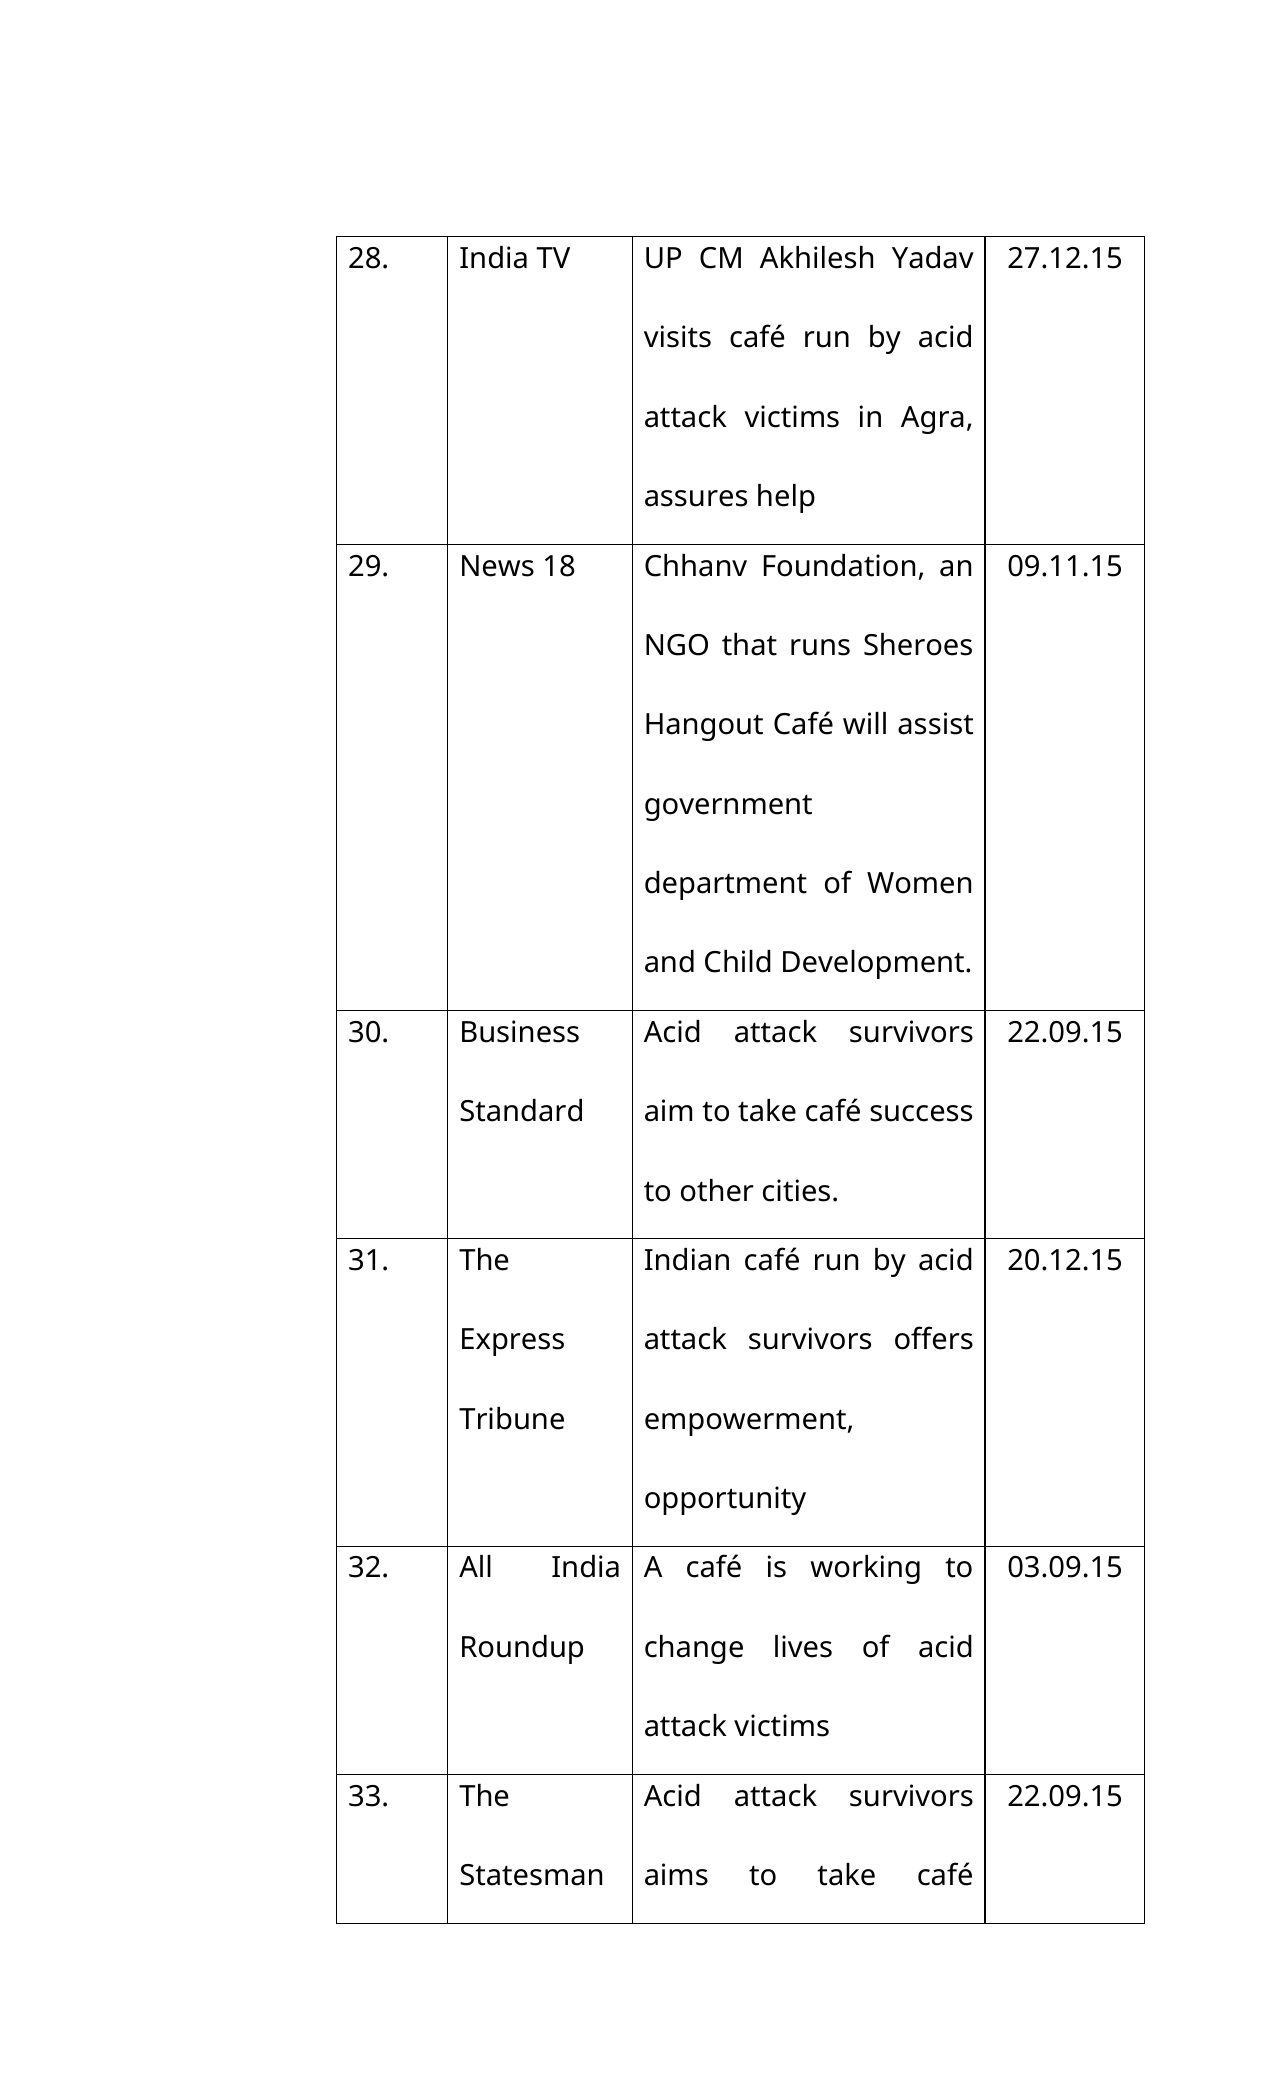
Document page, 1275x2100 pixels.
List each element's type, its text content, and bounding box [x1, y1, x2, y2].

table_cell The Statesman [448, 1775, 632, 1922]
table_cell The Express Tribune [448, 1239, 632, 1546]
table_cell A café is working to change lives of acid attack victims [633, 1547, 984, 1774]
table_cell UP CM Akhilesh Yadav visits café run by acid attack victims in Agra, assures help [633, 237, 984, 544]
table_cell 30. [337, 1011, 447, 1238]
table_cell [633, 1775, 984, 1922]
table_cell Indian café run by acid attack survivors offers empowerment, opportunity [633, 1239, 984, 1546]
table_cell 31. [337, 1239, 447, 1546]
table_cell 33. [337, 1775, 447, 1922]
table_cell 09.11.15 [986, 545, 1144, 1010]
table_cell 32. [337, 1547, 447, 1774]
table_cell 22.09.15 [986, 1011, 1144, 1238]
table_cell Chhanv Foundation, an NGO that runs Sheroes Hangout Café will assist government department of Women and Child Development. [633, 545, 984, 1010]
table_cell India TV [448, 237, 632, 544]
table_cell Business Standard [448, 1011, 632, 1238]
table_cell All India Roundup [448, 1547, 632, 1774]
table_cell 29. [337, 545, 447, 1010]
table_cell 22.09.15 [986, 1775, 1144, 1922]
table_cell Acid attack survivors aim to take café success to other cities. [633, 1011, 984, 1238]
table_cell 27.12.15 [986, 237, 1144, 544]
table_cell News 18 [448, 545, 632, 1010]
table_cell 28. [337, 237, 447, 544]
table_cell 20.12.15 [986, 1239, 1144, 1546]
table_cell 03.09.15 [986, 1547, 1144, 1774]
